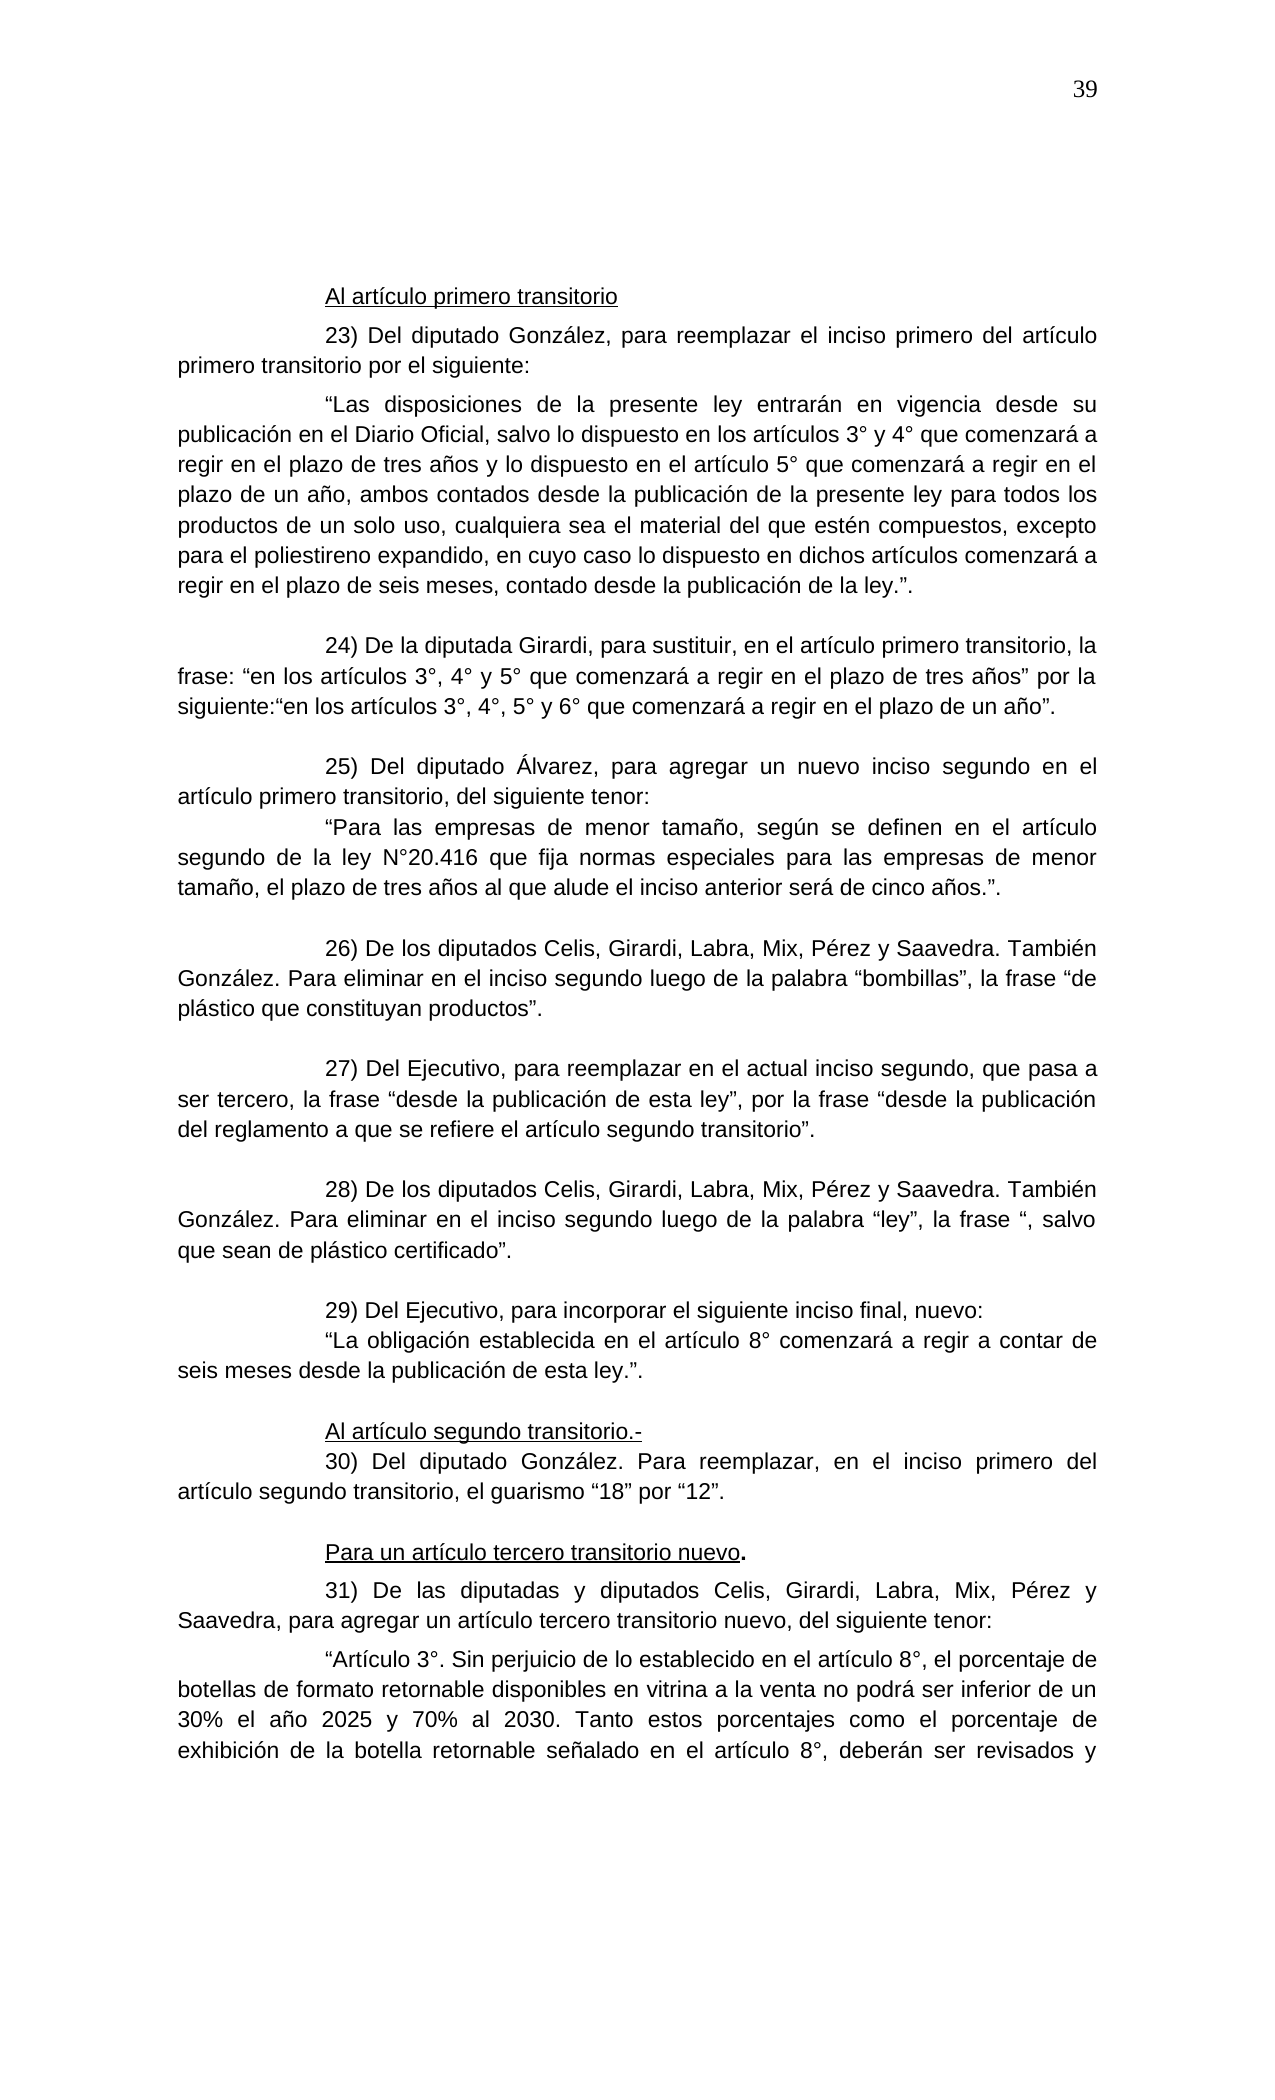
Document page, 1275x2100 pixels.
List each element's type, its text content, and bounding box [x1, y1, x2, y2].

text “La obligación establecida en el artículo 8° comenzará a regir a contar de seis meses desde la publicación de esta ley.”. [177, 1327, 1098, 1384]
text 25) Del diputado Álvarez, para agregar un nuevo inciso segundo en el artículo primero transitorio, del siguiente tenor: [177, 753, 1098, 810]
text 31) De las diputadas y diputados Celis, Girardi, Labra, Mix, Pérez y Saavedra, para agregar un artículo tercero transitorio nuevo, del siguiente tenor: [177, 1577, 1098, 1634]
text 26) De los diputados Celis, Girardi, Labra, Mix, Pérez y Saavedra. También González. Para eliminar en el inciso segundo luego de la palabra “bombillas”, la frase “de plástico que constituyan productos”. [177, 934, 1098, 1021]
text 29) Del Ejecutivo, para incorporar el siguiente inciso final, nuevo: [177, 1297, 1098, 1323]
text “Las disposiciones de la presente ley entrarán en vigencia desde su publicación en el Diario Oficial, salvo lo dispuesto en los artículos 3° y 4° que comenzará a regir en el plazo de tres años y lo dispuesto en el artículo 5° que comenzará a regir en el plazo de un año, ambos contados desde la publicación de la presente ley para todos los productos de un solo uso, cualquiera sea el material del que estén compuestos, excepto para el poliestireno expandido, en cuyo caso lo dispuesto en dichos artículos comenzará a regir en el plazo de seis meses, contado desde la publicación de la ley.”. [177, 391, 1098, 598]
text Al artículo primero transitorio [177, 283, 1098, 310]
text Para un artículo tercero transitorio nuevo. [177, 1539, 1098, 1565]
text 23) Del diputado González, para reemplazar el inciso primero del artículo primero transitorio por el siguiente: [177, 322, 1098, 379]
text 30) Del diputado González. Para reemplazar, en el inciso primero del artículo segundo transitorio, el guarismo “18” por “12”. [177, 1448, 1098, 1505]
text 24) De la diputada Girardi, para sustituir, en el artículo primero transitorio, la frase: “en los artículos 3°, 4° y 5° que comenzará a regir en el plazo de tres años” por la siguiente:“en los artículos 3°, 4°, 5° y 6° que comenzará a regir en el plazo de un año”. [177, 632, 1098, 719]
text 28) De los diputados Celis, Girardi, Labra, Mix, Pérez y Saavedra. También González. Para eliminar en el inciso segundo luego de la palabra “ley”, la frase “, salvo que sean de plástico certificado”. [177, 1176, 1098, 1263]
text Al artículo segundo transitorio.- [177, 1418, 1098, 1444]
text “Para las empresas de menor tamaño, según se definen en el artículo segundo de la ley N°20.416 que fija normas especiales para las empresas de menor tamaño, el plazo de tres años al que alude el inciso anterior será de cinco años.”. [177, 814, 1098, 901]
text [177, 1646, 1098, 1763]
text 27) Del Ejecutivo, para reemplazar en el actual inciso segundo, que pasa a ser tercero, la frase “desde la publicación de esta ley”, por la frase “desde la publicación del reglamento a que se refiere el artículo segundo transitorio”. [177, 1055, 1098, 1142]
